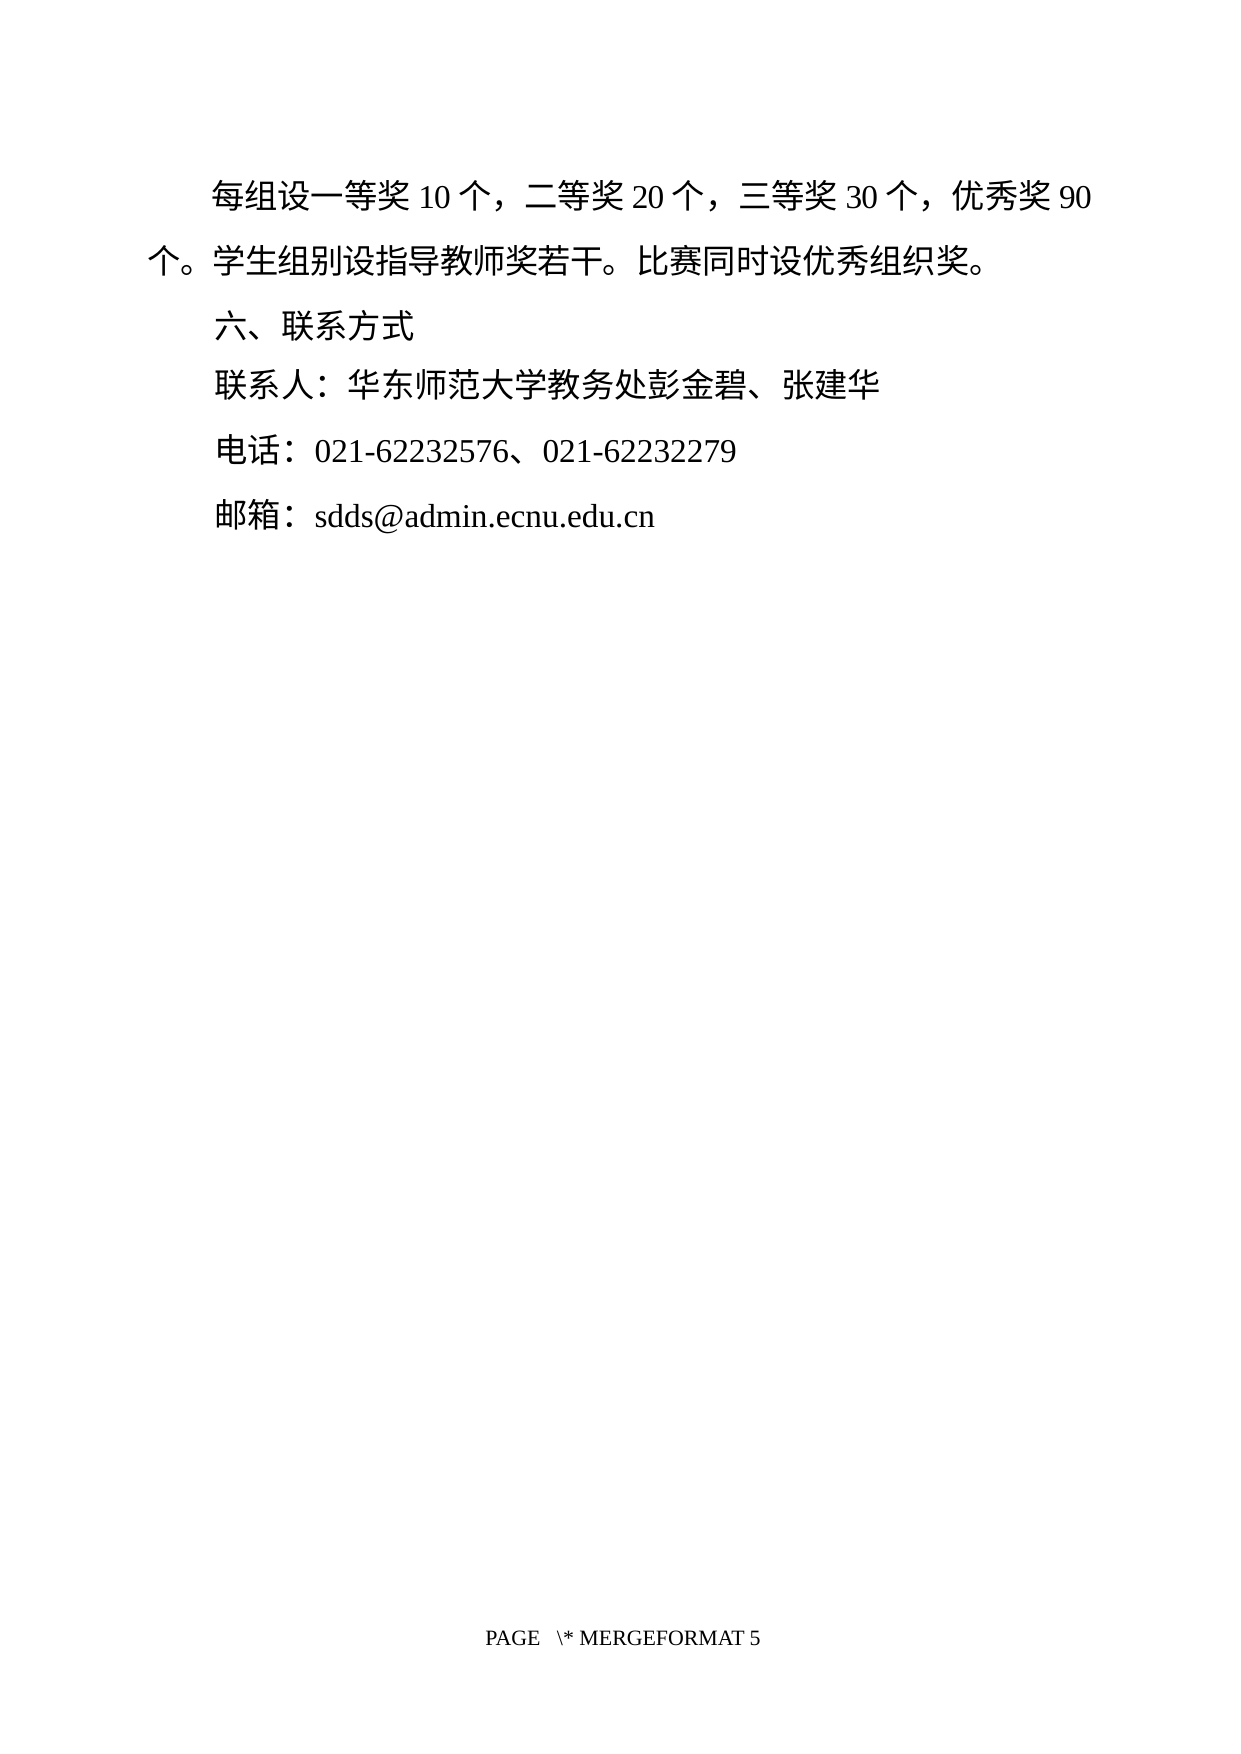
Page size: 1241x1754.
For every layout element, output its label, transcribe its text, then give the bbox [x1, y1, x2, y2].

text 每组设一等奖10个，二等奖20个，三等奖30个，优秀奖90个。学生组别设指导教师奖若干。比赛同时设优秀组织奖。 [148, 162, 1092, 292]
text 邮箱：sdds@admin.ecnu.edu.cn [148, 480, 1092, 545]
text 电话：021-62232576、021-62232279 [148, 415, 1092, 480]
text 六、联系方式 [148, 292, 1092, 350]
text 联系人：华东师范大学教务处彭金碧、张建华 [148, 350, 1092, 415]
